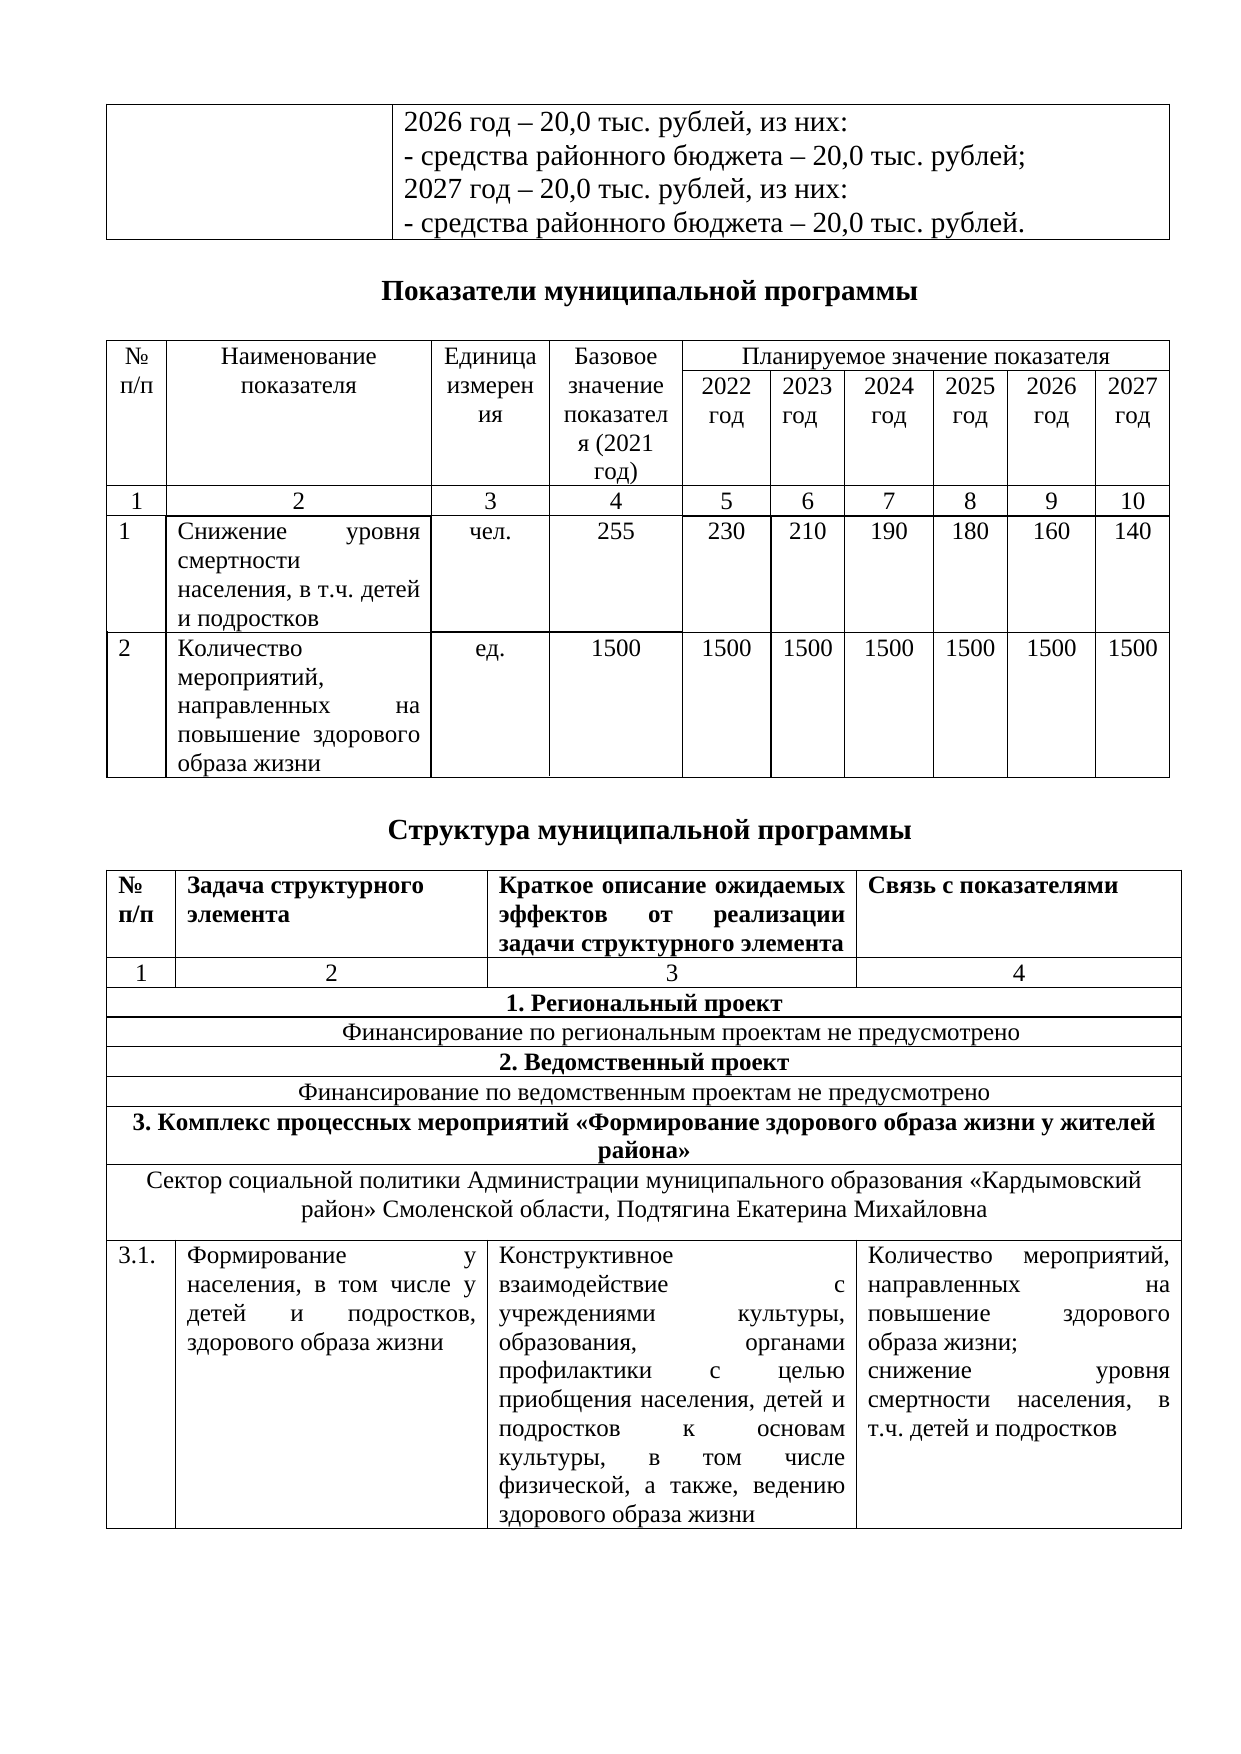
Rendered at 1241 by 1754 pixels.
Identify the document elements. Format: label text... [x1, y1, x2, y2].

table_cell 8 [934, 486, 1007, 515]
text Показатели муниципальной программы [118, 273, 1181, 307]
table_cell 2 [167, 486, 431, 515]
table_header Связь с показателями [857, 871, 1181, 957]
table_cell 2 [108, 633, 165, 777]
table_cell 1500 [1008, 633, 1095, 777]
table_cell 255 [550, 516, 682, 631]
table_cell 1500 [549, 633, 682, 777]
table_cell 3.1. [107, 1241, 175, 1528]
table_cell 4 [857, 958, 1181, 987]
table_cell 7 [845, 486, 933, 515]
table_cell Снижение уровня смертности населения, в т.ч. детей и подростков [167, 517, 430, 631]
table_cell 1 [107, 516, 165, 631]
table_cell 230 [683, 517, 770, 631]
table_cell 1500 [1096, 633, 1169, 777]
table_cell 9 [1008, 486, 1095, 515]
table_cell ед. [432, 633, 549, 777]
table_cell 4 [550, 486, 682, 515]
table_cell 10 [1096, 486, 1169, 515]
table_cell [107, 105, 392, 239]
table_cell 2 [176, 958, 487, 987]
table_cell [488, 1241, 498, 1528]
table_cell 2026 год [1008, 371, 1095, 485]
table_header Планируемое значение показателя [683, 341, 1169, 370]
table_cell 2. Ведомственный проект [107, 1047, 1181, 1076]
table_cell 1500 [683, 633, 770, 777]
table_cell 1500 [934, 633, 1007, 777]
text Структура муниципальной программы [118, 812, 1181, 845]
table_header № п/п [107, 341, 166, 485]
table_cell 3 [432, 486, 549, 515]
table_cell Формирование у населения, в том числе у детей и подростков, здорового образа жизни [176, 1241, 487, 1528]
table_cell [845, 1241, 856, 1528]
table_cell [393, 105, 1169, 239]
table_cell 1500 [772, 633, 844, 777]
table_cell 1 [107, 958, 175, 987]
table_header Наименование показателя [167, 341, 431, 485]
table_header Краткое описание ожидаемых эффектов от реализации задачи структурного элемента [488, 871, 856, 957]
table_cell 2022 год [683, 371, 770, 485]
table_cell 190 [845, 517, 933, 631]
table_cell 5 [683, 486, 770, 515]
table_cell 1. Региональный проект [107, 988, 1181, 1016]
table_cell 2027 год [1096, 371, 1169, 485]
table_cell Финансирование по ведомственным проектам не предусмотрено [107, 1077, 1181, 1106]
table_header Базовое значение показателя (2021 год) [550, 341, 682, 485]
table_header № п/п [107, 871, 175, 957]
table_cell Финансирование по региональным проектам не предусмотрено [107, 1018, 1181, 1046]
table_cell 2023 год [771, 371, 844, 485]
table_cell 1500 [845, 633, 933, 777]
table_cell 2025 год [934, 371, 1007, 485]
table_header Единица измерения [432, 341, 549, 485]
table_cell 180 [934, 517, 1007, 631]
table_cell чел. [432, 516, 549, 631]
table_cell 140 [1096, 517, 1169, 631]
table_cell 1 [107, 486, 166, 515]
table_cell Количество мероприятий, направленных на повышение здорового образа жизни [167, 633, 430, 777]
table_cell 2024 год [845, 371, 933, 485]
table_cell 6 [771, 486, 844, 515]
table_cell 3. Комплекс процессных мероприятий «Формирование здорового образа жизни у жителей района» [107, 1107, 1181, 1164]
table_cell 160 [1008, 517, 1095, 631]
table_cell Сектор социальной политики Администрации муниципального образования «Кардымовский район» Смоленской области, Подтягина Екатерина Михайловна [107, 1165, 1181, 1239]
table_header Задача структурного элемента [176, 871, 487, 957]
table_cell 210 [772, 517, 844, 631]
table_cell 3 [488, 958, 856, 987]
table_cell Количество мероприятий, направленных на повышение здорового образа жизни; снижение уровня смертности населения, в т.ч. детей и подростков [857, 1241, 1181, 1528]
